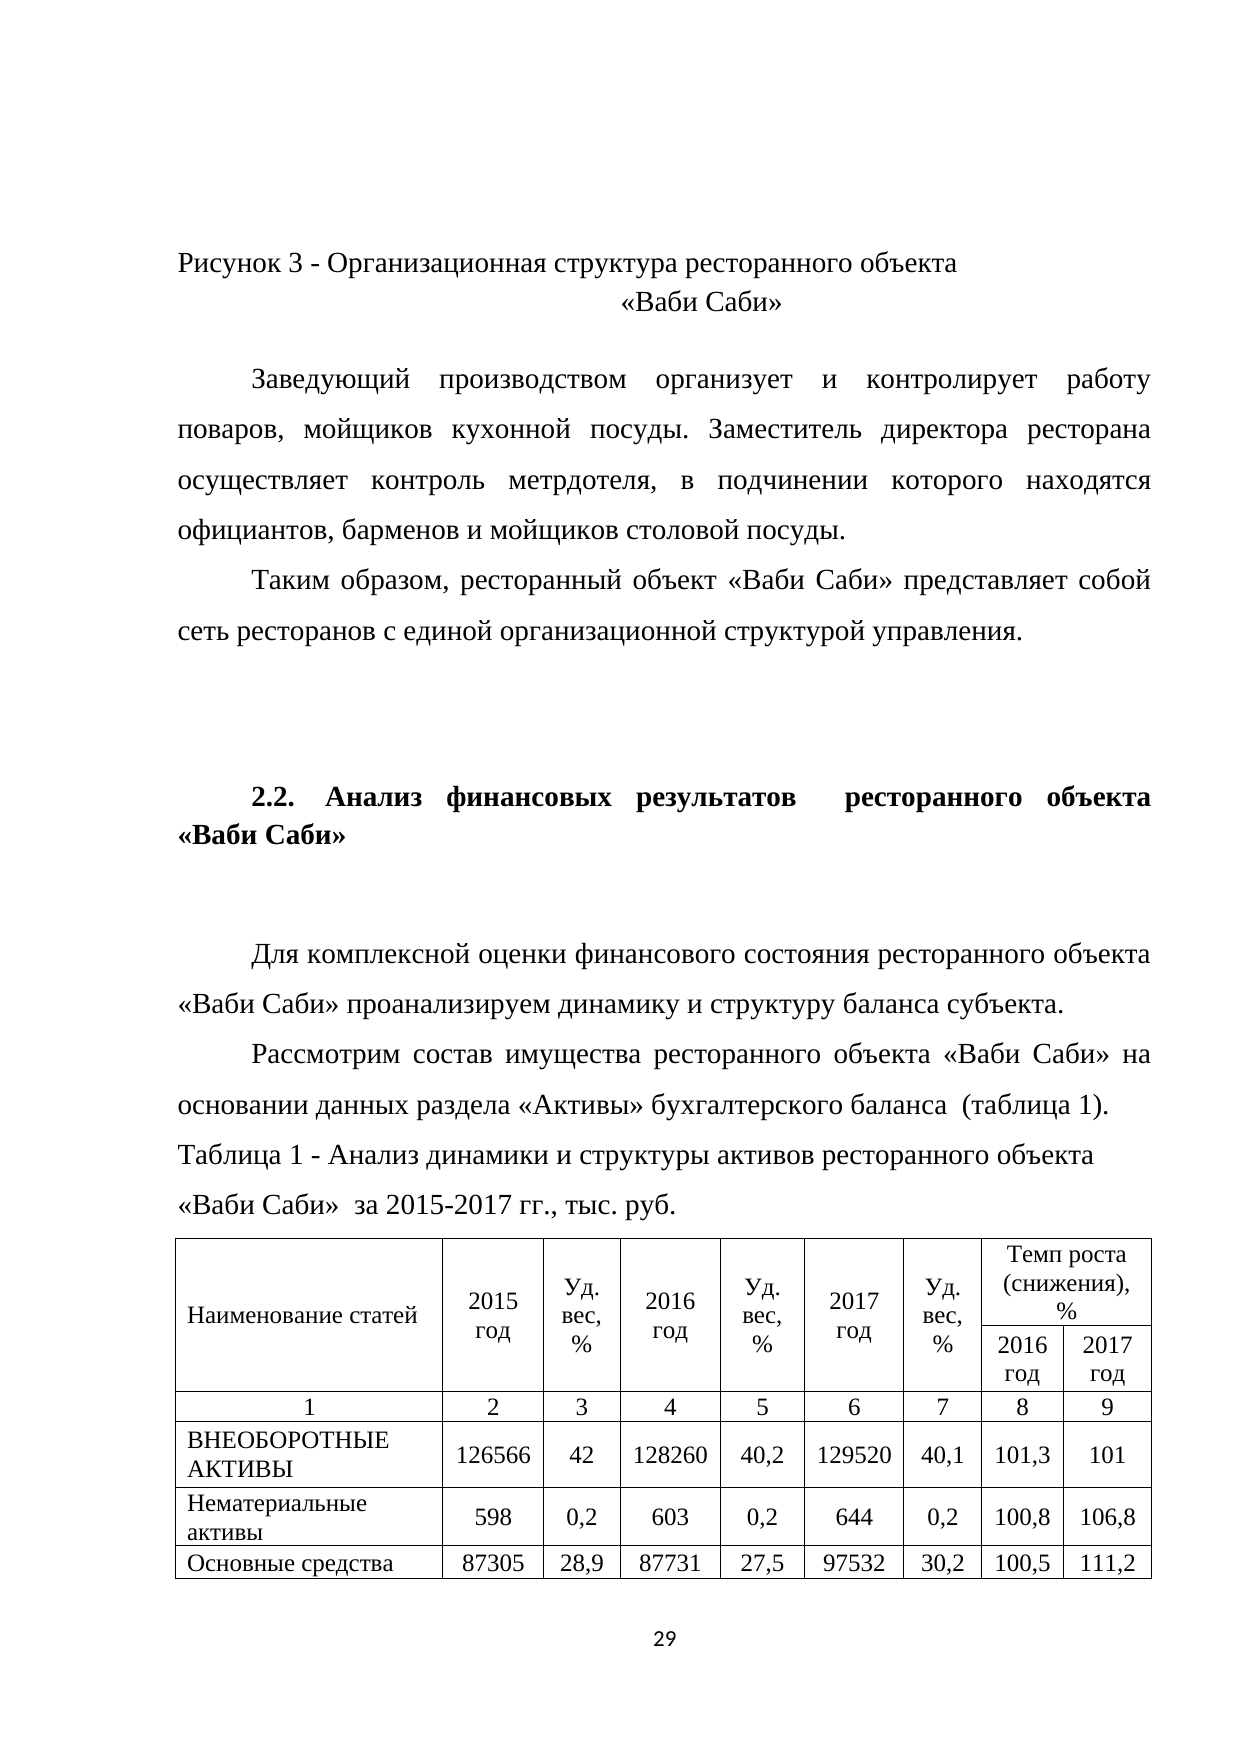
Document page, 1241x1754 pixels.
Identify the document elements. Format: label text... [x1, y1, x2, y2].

table_cell 8 [982, 1392, 1063, 1421]
table_cell 30,2 [904, 1546, 981, 1578]
table_cell 97532 [805, 1546, 903, 1578]
table_header Темп роста (снижения), % [982, 1239, 1151, 1325]
table_cell 1 [176, 1392, 442, 1421]
table_cell 106,8 [1064, 1488, 1151, 1545]
table_cell 128260 [621, 1422, 720, 1487]
table_header Уд. вес, % [904, 1239, 981, 1391]
table_cell 6 [805, 1392, 903, 1421]
table_cell 4 [621, 1392, 720, 1421]
table_cell 598 [443, 1488, 543, 1545]
table_header Уд. вес, % [544, 1239, 620, 1391]
table_cell 100,8 [982, 1488, 1063, 1545]
table_cell 27,5 [721, 1546, 804, 1578]
table_cell 2017 год [1064, 1326, 1151, 1391]
table_cell 100,5 [982, 1546, 1063, 1578]
table_cell 2016 год [982, 1326, 1063, 1391]
table_cell 111,2 [1064, 1546, 1151, 1578]
table_cell 42 [544, 1422, 620, 1487]
text Для комплексной оценки финансового состояния ресторанного объекта «Ваби Саби» проанализируем динамику и структуру баланса субъекта. [177, 936, 1152, 1020]
table_cell 126566 [443, 1422, 543, 1487]
list Рисунок 3 - Организационная структура ресторанного объекта [177, 246, 1152, 279]
table_cell 7 [904, 1392, 981, 1421]
table_cell 101,3 [982, 1422, 1063, 1487]
text Таблица 1 - Анализ динамики и структуры активов ресторанного объекта «Ваби Саби» за 2015-2017 гг., тыс. руб. [177, 1137, 1152, 1221]
list Таким образом, ресторанный объект «Ваби Саби» представляет собой сеть ресторанов с единой организационной структурой управления. [177, 562, 1152, 646]
table_header 2016 год [621, 1239, 720, 1391]
table_header 2017 год [805, 1239, 903, 1391]
table_cell 644 [805, 1488, 903, 1545]
table_cell 87305 [443, 1546, 543, 1578]
table_cell Нематериальные активы [176, 1488, 442, 1545]
table_cell 0,2 [721, 1488, 804, 1545]
list Анализ финансовых результатов ресторанного объекта «Ваби Саби» [177, 779, 1152, 851]
table_cell 0,2 [544, 1488, 620, 1545]
table_cell 40,2 [721, 1422, 804, 1487]
table_cell 87731 [621, 1546, 720, 1578]
table_header Наименование статей [176, 1239, 442, 1391]
table_header 2015 год [443, 1239, 543, 1391]
table_cell 129520 [805, 1422, 903, 1487]
table_cell 5 [721, 1392, 804, 1421]
table_cell 101 [1064, 1422, 1151, 1487]
table_cell Основные средства [176, 1546, 442, 1578]
table_cell 2 [443, 1392, 543, 1421]
table_cell 3 [544, 1392, 620, 1421]
list Заведующий производством организует и контролирует работу поваров, мойщиков кухонной посуды. Заместитель директора ресторана осуществляет контроль метрдотеля, в подчинении которого находятся официантов, барменов и мойщиков столовой посуды. [177, 361, 1152, 546]
table_cell 28,9 [544, 1546, 620, 1578]
table_cell 40,1 [904, 1422, 981, 1487]
table_cell 603 [621, 1488, 720, 1545]
table_cell ВНЕОБОРОТНЫЕ АКТИВЫ [176, 1422, 442, 1487]
table_cell 0,2 [904, 1488, 981, 1545]
table_cell 9 [1064, 1392, 1151, 1421]
table_header Уд. вес, % [721, 1239, 804, 1391]
list «Ваби Саби» [251, 284, 1152, 318]
text Рассмотрим состав имущества ресторанного объекта «Ваби Саби» на основании данных раздела «Активы» бухгалтерского баланса (таблица 1). [177, 1037, 1152, 1120]
